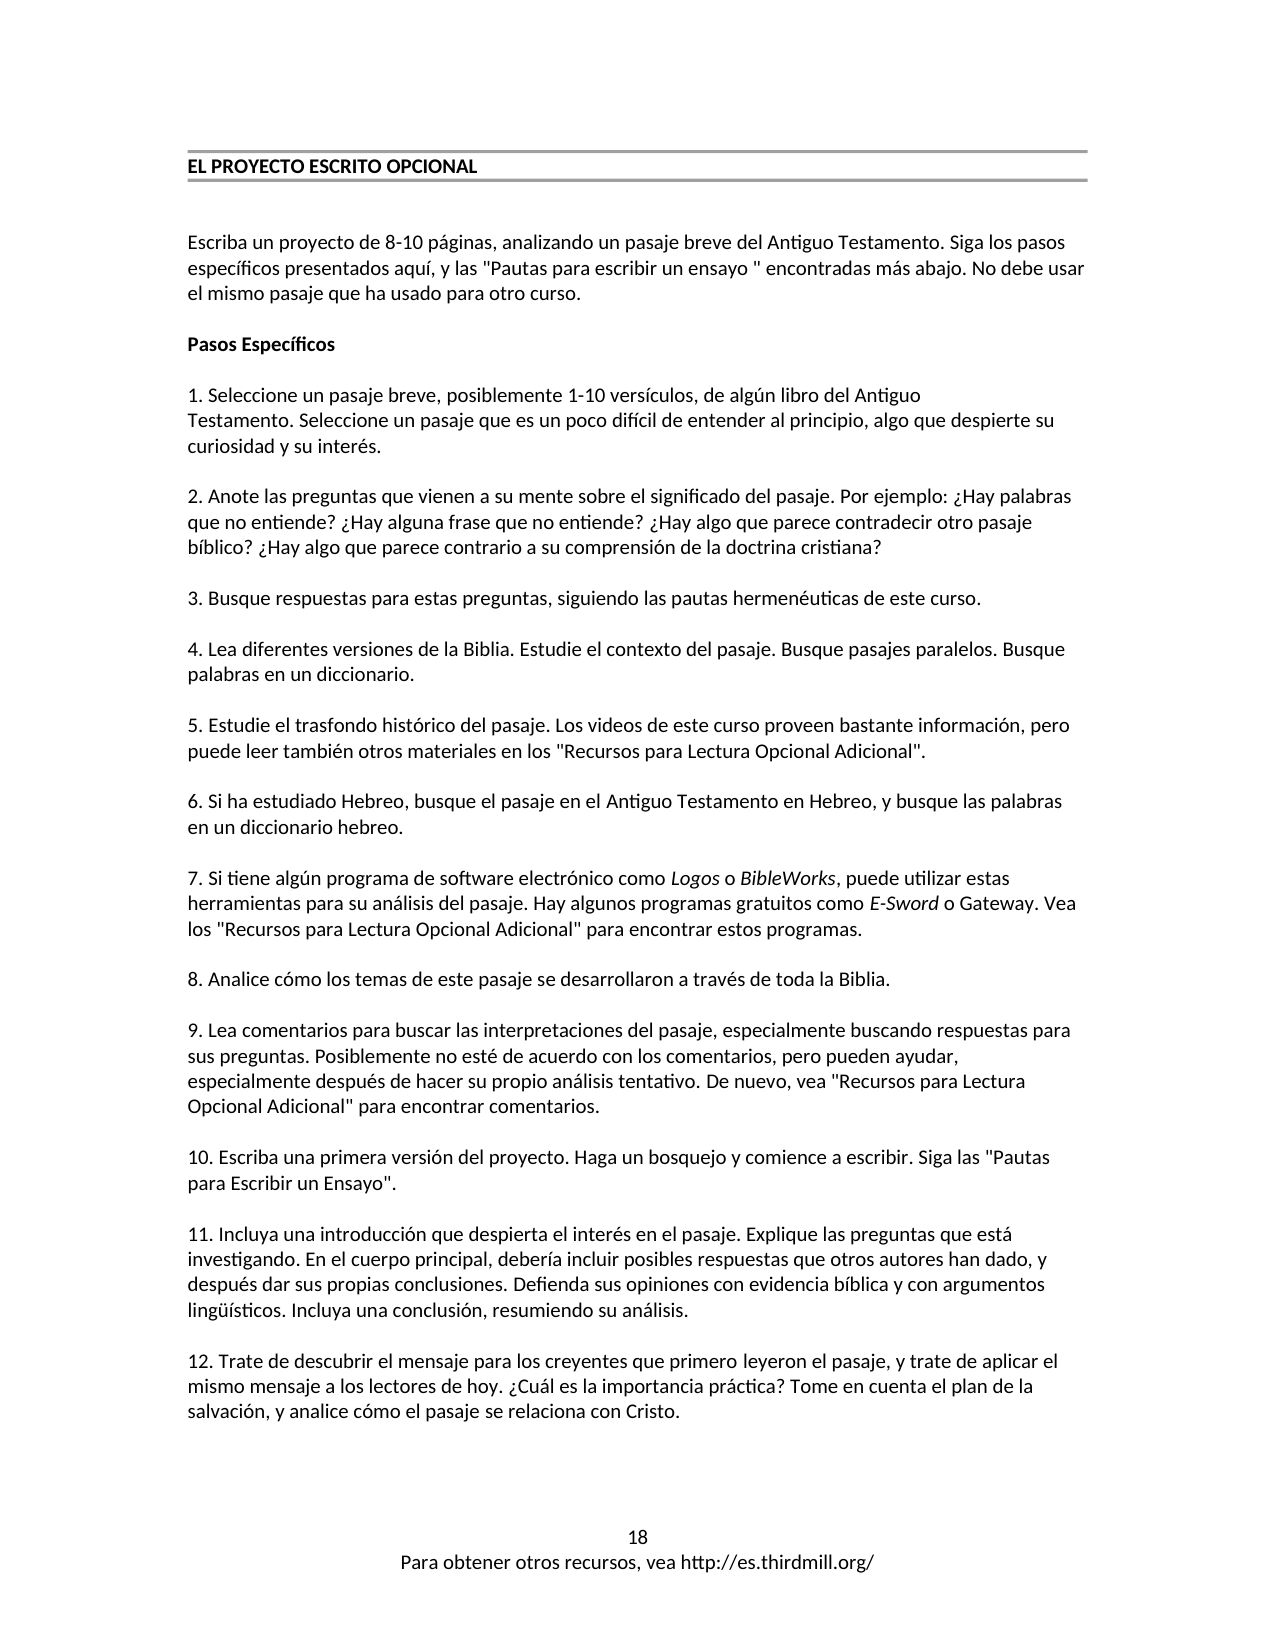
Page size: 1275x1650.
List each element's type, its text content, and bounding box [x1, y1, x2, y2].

text EL PROYECTO ESCRITO OPCIONAL [187, 154, 1087, 178]
text 4. Lea diferentes versiones de la Biblia. Estudie el contexto del pasaje. Busque pasajes paralelos. Busque palabras en un diccionario. [187, 636, 1087, 687]
text 7. Si tiene algún programa de software electrónico como Logos o BibleWorks, puede utilizar estas herramientas para su análisis del pasaje. Hay algunos programas gratuitos como E-Sword o Gateway. Vea los "Recursos para Lectura Opcional Adicional" para encontrar estos programas. [187, 865, 1087, 941]
text 11. Incluya una introducción que despierta el interés en el pasaje. Explique las preguntas que está investigando. En el cuerpo principal, debería incluir posibles respuestas que otros autores han dado, y después dar sus propias conclusiones. Defienda sus opiniones con evidencia bíblica y con argumentos lingüísticos. Incluya una conclusión, resumiendo su análisis. [187, 1221, 1087, 1322]
text 8. Analice cómo los temas de este pasaje se desarrollaron a través de toda la Biblia. [187, 967, 1087, 1017]
text 9. Lea comentarios para buscar las interpretaciones del pasaje, especialmente buscando respuestas para sus preguntas. Posiblemente no esté de acuerdo con los comentarios, pero pueden ayudar, especialmente después de hacer su propio análisis tentativo. De nuevo, vea "Recursos para Lectura Opcional Adicional" para encontrar comentarios. [187, 1017, 1087, 1119]
text 6. Si ha estudiado Hebreo, busque el pasaje en el Antiguo Testamento en Hebreo, y busque las palabras en un diccionario hebreo. [187, 789, 1087, 839]
text 5. Estudie el trasfondo histórico del pasaje. Los videos de este curso proveen bastante información, pero puede leer también otros materiales en los "Recursos para Lectura Opcional Adicional". [187, 712, 1087, 763]
text 2. Anote las preguntas que vienen a su mente sobre el significado del pasaje. Por ejemplo: ¿Hay palabras que no entiende? ¿Hay alguna frase que no entiende? ¿Hay algo que parece contradecir otro pasaje bíblico? ¿Hay algo que parece contrario a su comprensión de la doctrina cristiana? [187, 484, 1087, 560]
text 10. Escriba una primera versión del proyecto. Haga un bosquejo y comience a escribir. Siga las "Pautas para Escribir un Ensayo". [187, 1144, 1087, 1195]
text 1. Seleccione un pasaje breve, posiblemente 1-10 versículos, de algún libro del Antiguo Testamento. Seleccione un pasaje que es un poco difícil de entender al principio, algo que despierte su curiosidad y su interés. [187, 382, 1087, 458]
text Escriba un proyecto de 8-10 páginas, analizando un pasaje breve del Antiguo Testamento. Siga los pasos específicos presentados aquí, y las "Pautas para escribir un ensayo " encontradas más abajo. No debe usar el mismo pasaje que ha usado para otro curso. [187, 229, 1087, 306]
text Pasos Específicos [187, 331, 1087, 357]
text 3. Busque respuestas para estas preguntas, siguiendo las pautas hermenéuticas de este curso. [187, 585, 1087, 611]
text 12. Trate de descubrir el mensaje para los creyentes que primero leyeron el pasaje, y trate de aplicar el mismo mensaje a los lectores de hoy. ¿Cuál es la importancia práctica? Tome en cuenta el plan de la salvación, y analice cómo el pasaje se relaciona con Cristo. [187, 1348, 1087, 1424]
